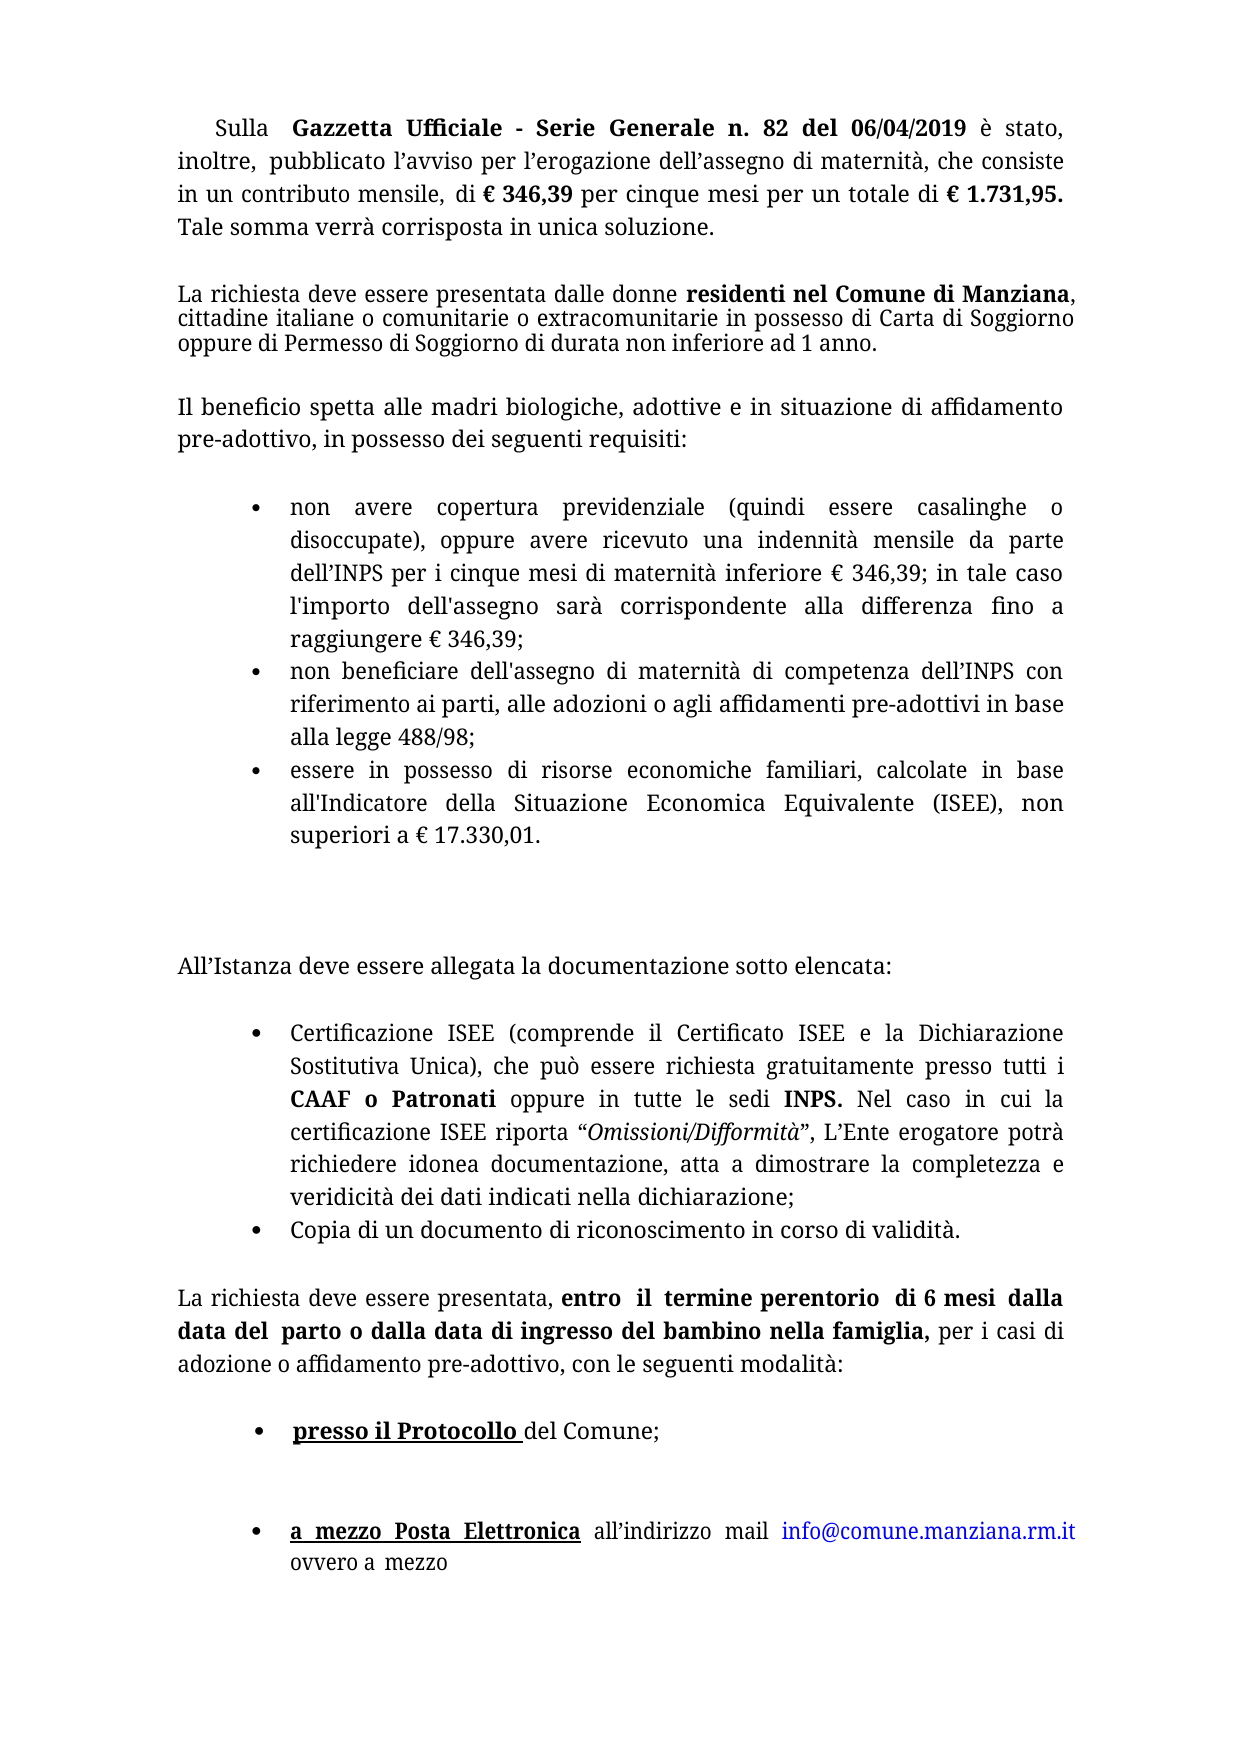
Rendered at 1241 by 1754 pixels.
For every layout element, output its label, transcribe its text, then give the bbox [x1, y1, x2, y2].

list Certificazione ISEE (comprende il Certificato ISEE e la Dichiarazione Sostitutiva Unica), che può essere richiesta gratuitamente presso tutti i CAAF o Patronati oppure in tutte le sedi INPS. Nel caso in cui la certificazione ISEE riporta “Omissioni/Difformità”, L’Ente erogatore potrà richiedere idonea documentazione, atta a dimostrare la completezza e veridicità dei dati indicati nella dichiarazione; [252, 1017, 1064, 1212]
list presso il Protocollo del Comune; [255, 1415, 1076, 1446]
list Il beneficio spetta alle madri biologiche, adottive e in situazione di affidamento pre-adottivo, in possesso dei seguenti requisiti: [177, 391, 1064, 455]
text All’Istanza deve essere allegata la documentazione sotto elencata: [177, 950, 1076, 981]
list a mezzo Posta Elettronica all’indirizzo mail info@comune.manziana.rm.it ovvero a mezzo [252, 1514, 1076, 1577]
text La richiesta deve essere presentata, entro il termine perentorio di 6 mesi dalla data parto o dalla data di ingresso bambino nella famiglia, per i casi di adozione o affidamento pre-adottivo, con le seguenti modalità: [177, 1282, 1064, 1379]
text La richiesta deve essere presentata dalle donne residenti nel Comune di Manziana, cittadine italiane o comunitarie o extracomunitarie in possesso di Carta di Soggiorno oppure di Permesso di Soggiorno di durata non inferiore ad 1 anno. [177, 282, 1076, 357]
list non avere copertura previdenziale (quindi essere casalinghe o disoccupate), oppure avere ricevuto una indennità mensile da parte dell’INPS per i cinque mesi di maternità inferiore € 346,39; in tale caso l'importo dell'assegno sarà corrispondente alla differenza fino a raggiungere € 346,39; [252, 491, 1064, 654]
list essere in possesso di risorse economiche familiari, calcolate in base all'Indicatore della Situazione Economica Equivalente (ISEE), non superiori a € 17.330,01. [252, 754, 1064, 851]
list Copia di un documento di riconoscimento in corso di validità. [252, 1214, 1076, 1246]
list non beneficiare dell'assegno di maternità di competenza dell’INPS con riferimento ai parti, alle adozioni o agli affidamenti pre-adottivi in base alla legge 488/98; [252, 655, 1064, 752]
text Sulla Gazzetta Ufficiale - Serie Generale n. 82 06/04/2019 è stato, inoltre, pubblicato l’avviso per l’erogazione dell’assegno di maternità, che consiste in un contributo mensile, di € 346,39 per cinque mesi per un totale di € 1.731,95. Tale somma verrà corrisposta in unica soluzione. [177, 112, 1064, 242]
